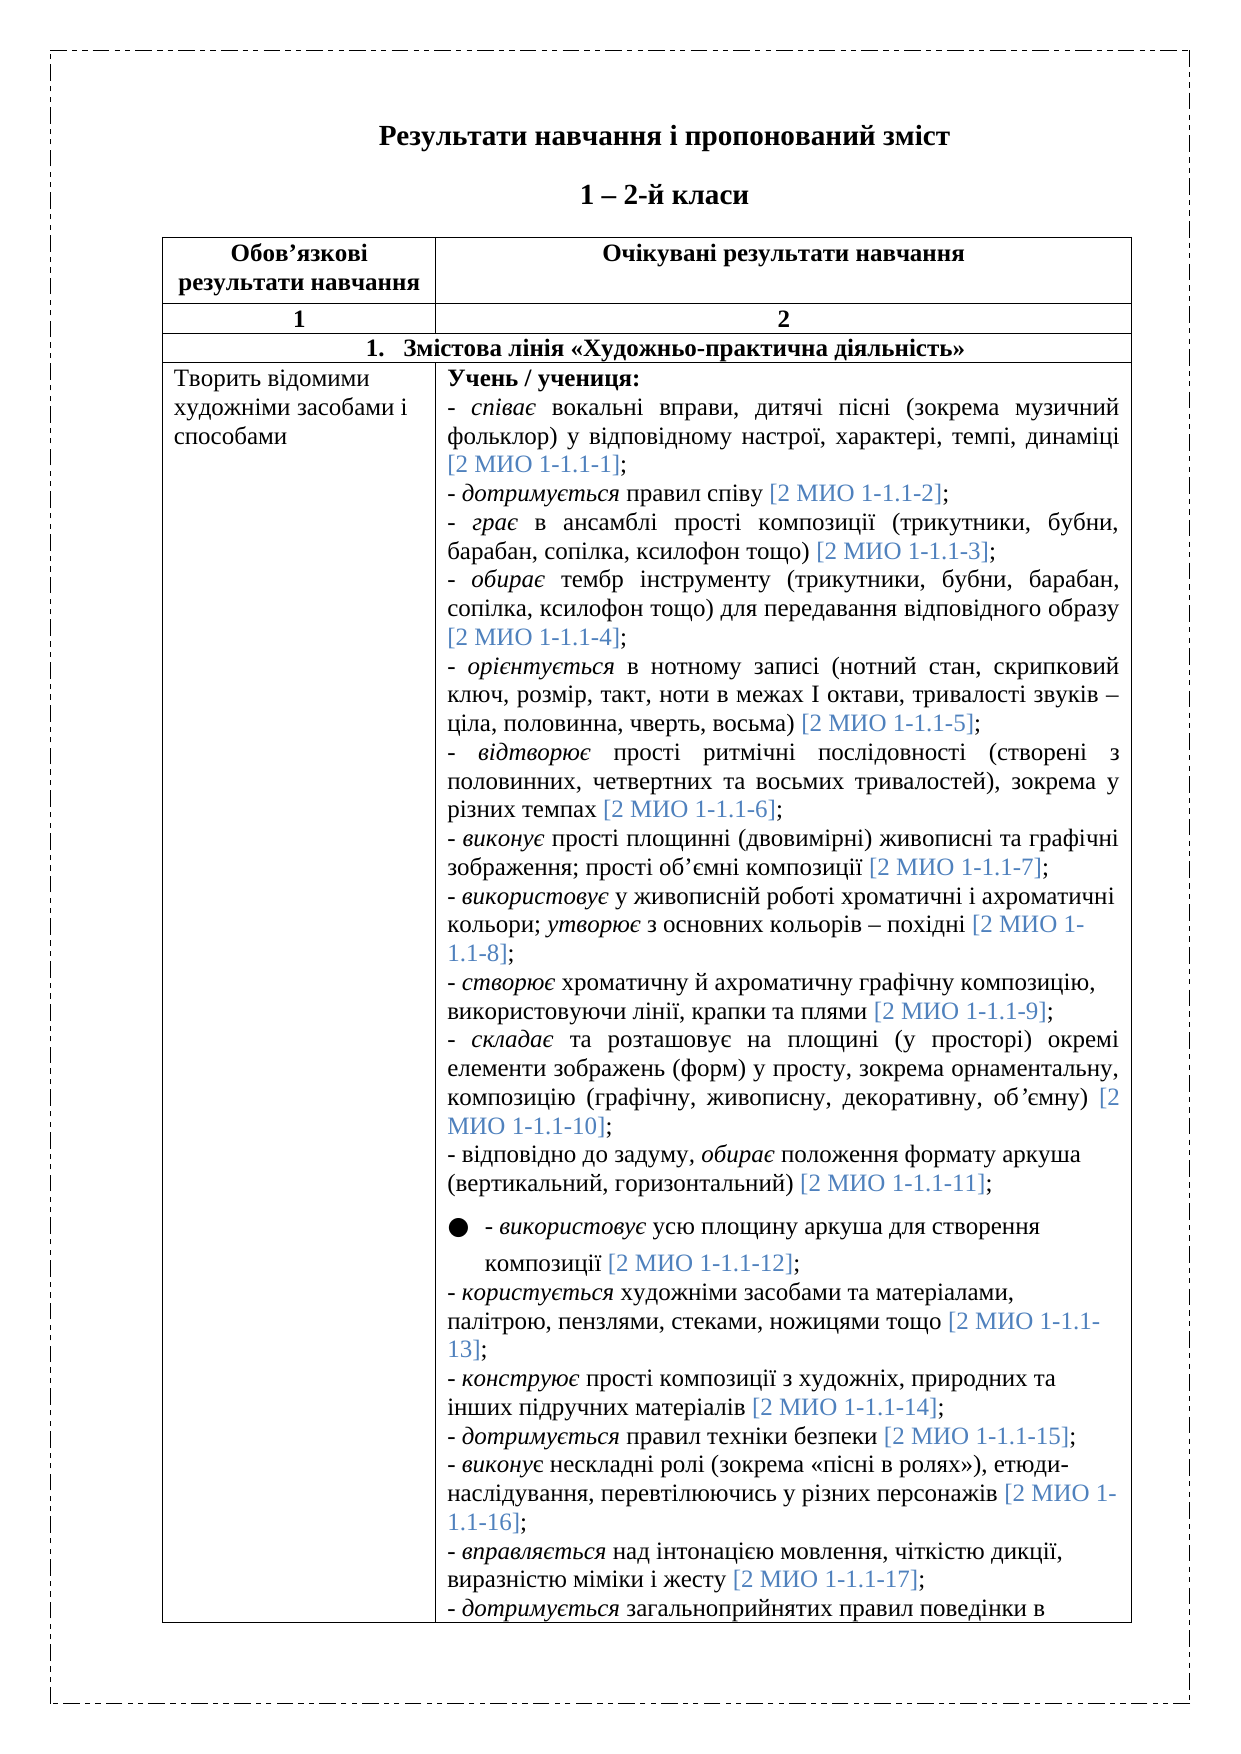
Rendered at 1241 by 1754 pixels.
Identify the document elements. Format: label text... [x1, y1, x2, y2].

table_cell Змістова лінія «Художньо-практична діяльність» [163, 334, 1131, 362]
table_header Обов’язкові результати навчання [163, 238, 435, 303]
table_cell 2 [436, 304, 1131, 332]
table_header Очікувані результати навчання [436, 238, 1131, 303]
text 1 – 2-й класи [177, 177, 1152, 211]
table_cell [436, 363, 1131, 1622]
table_cell 1 [163, 304, 435, 332]
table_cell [163, 363, 435, 1622]
text Результати навчання і пропонований зміст [177, 118, 1152, 152]
